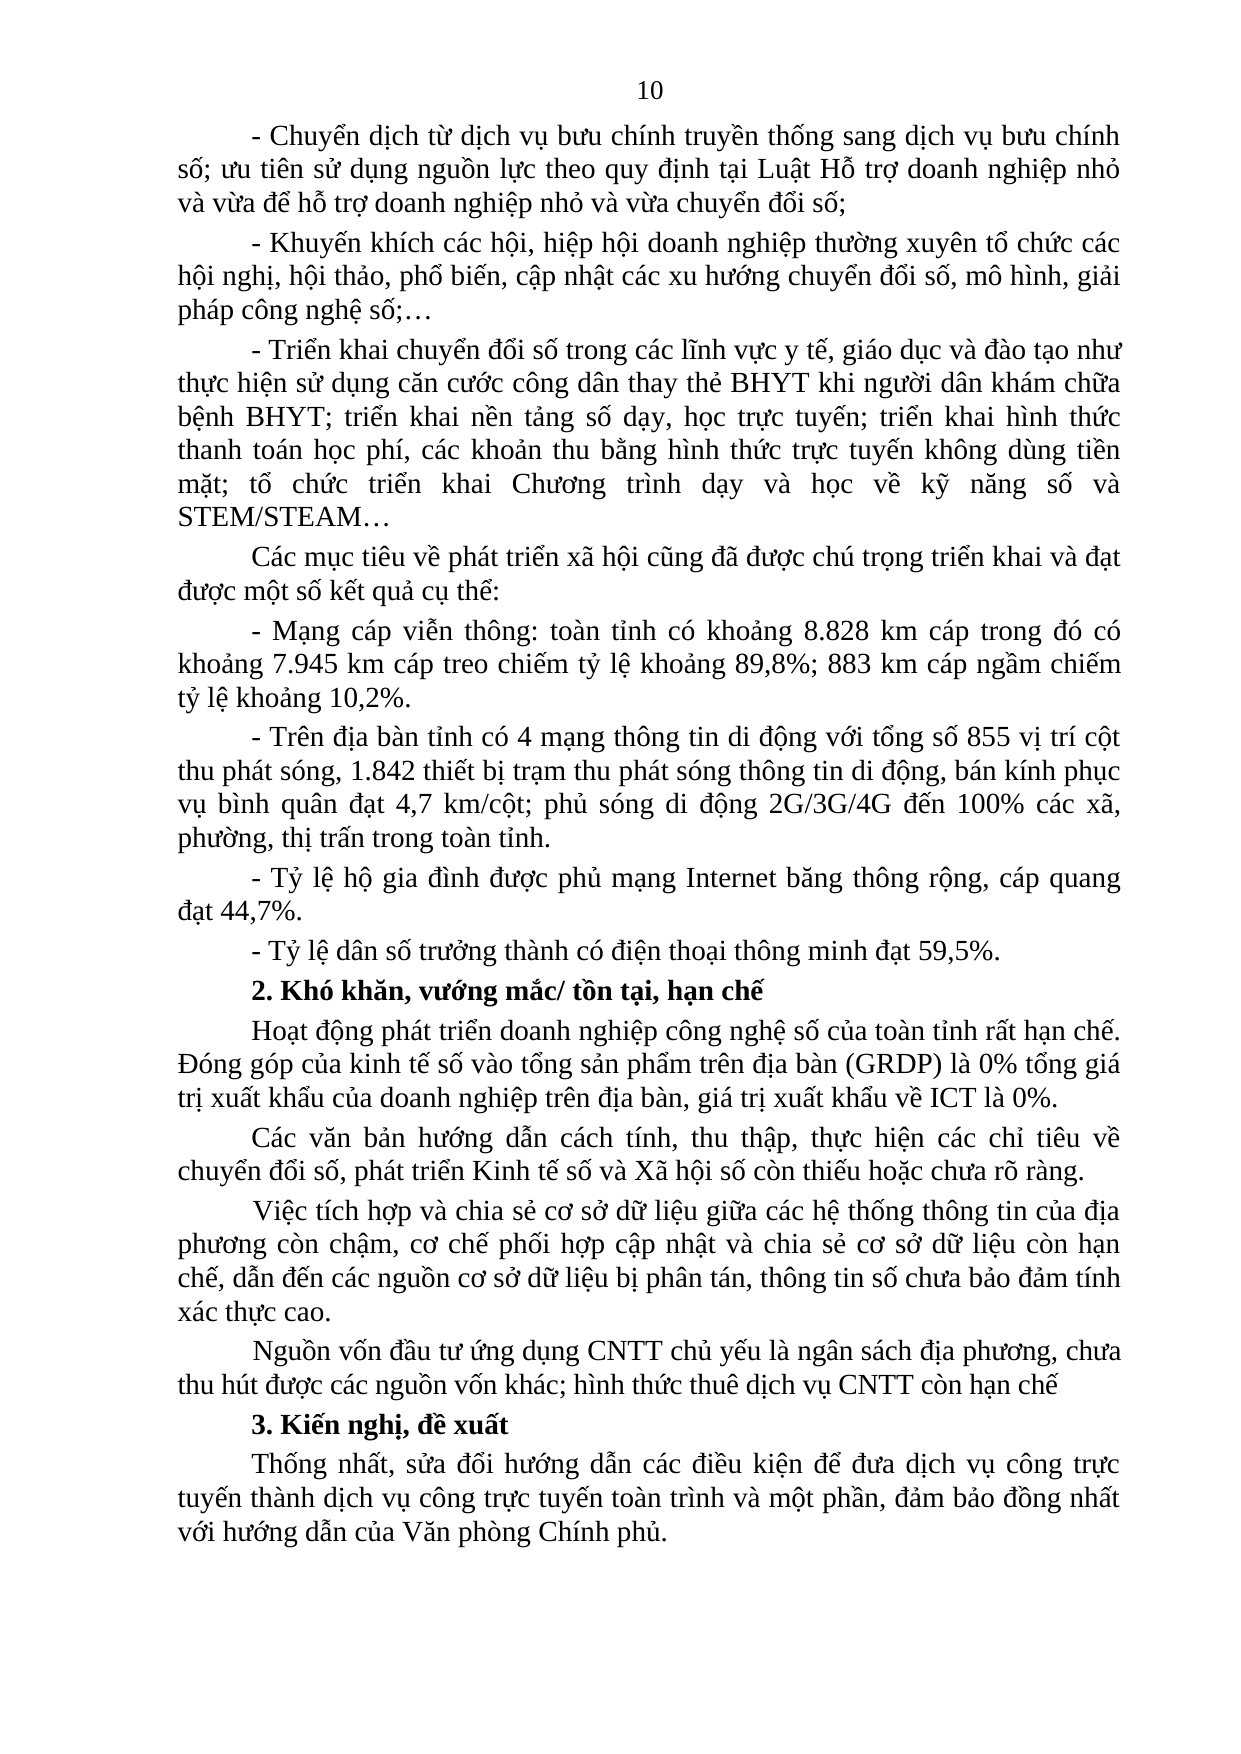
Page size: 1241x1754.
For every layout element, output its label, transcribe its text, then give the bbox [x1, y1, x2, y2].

text - Tỷ lệ dân số trưởng thành có điện thoại thông minh đạt 59,5%. [177, 933, 1122, 967]
text Thống nhất, sửa đổi hướng dẫn các điều kiện để đưa dịch vụ công trực tuyến thành dịch vụ công trực tuyến toàn trình và một phần, đảm bảo đồng nhất với hướng dẫn của Văn phòng Chính phủ. [177, 1447, 1122, 1547]
text Các mục tiêu về phát triển xã hội cũng đã được chú trọng triển khai và đạt được một số kết quả cụ thể: [177, 539, 1122, 606]
text - Khuyến khích các hội, hiệp hội doanh nghiệp thường xuyên tổ chức các hội nghị, hội thảo, phổ biến, cập nhật các xu hướng chuyển đổi số, mô hình, giải pháp công nghệ số;… [177, 225, 1122, 326]
text - Trên địa bàn tỉnh có 4 mạng thông tin di động với tổng số 855 vị trí cột thu phát sóng, 1.842 thiết bị trạm thu phát sóng thông tin di động, bán kính phục vụ bình quân đạt 4,7 km/cột; phủ sóng di động 2G/3G/4G đến 100% các xã, phường, thị trấn trong toàn tỉnh. [177, 719, 1122, 854]
text - Triển khai chuyển đổi số trong các lĩnh vực y tế, giáo dục và đào tạo như thực hiện sử dụng căn cước công dân thay thẻ BHYT khi người dân khám chữa bệnh BHYT; triển khai nền tảng số dạy, học trực tuyến; triển khai hình thức thanh toán học phí, các khoản thu bằng hình thức trực tuyến không dùng tiền mặt; tổ chức triển khai Chương trình dạy và học về kỹ năng số và STEM/STEAM… [177, 332, 1122, 533]
text Nguồn vốn đầu tư ứng dụng CNTT chủ yếu là ngân sách địa phương, chưa thu hút được các nguồn vốn khác; hình thức thuê dịch vụ CNTT còn hạn chế [177, 1333, 1122, 1401]
text - Tỷ lệ hộ gia đình được phủ mạng Internet băng thông rộng, cáp quang đạt 44,7%. [177, 860, 1122, 927]
text Hoạt động phát triển doanh nghiệp công nghệ số của toàn tỉnh rất hạn chế. Đóng góp của kinh tế số vào tổng sản phẩm trên địa bàn (GRDP) là 0% tổng giá trị xuất khẩu của doanh nghiệp trên địa bàn, giá trị xuất khẩu về ICT là 0%. [177, 1013, 1122, 1113]
text - Mạng cáp viễn thông: toàn tỉnh có khoảng 8.828 km cáp trong đó có khoảng 7.945 km cáp treo chiếm tỷ lệ khoảng 89,8%; 883 km cáp ngầm chiếm tỷ lệ khoảng 10,2%. [177, 613, 1122, 713]
text Các văn bản hướng dẫn cách tính, thu thập, thực hiện các chỉ tiêu về chuyển đổi số, phát triển Kinh tế số và Xã hội số còn thiếu hoặc chưa rõ ràng. [177, 1120, 1122, 1187]
text Việc tích hợp và chia sẻ cơ sở dữ liệu giữa các hệ thống thông tin của địa phương còn chậm, cơ chế phối hợp cập nhật và chia sẻ cơ sở dữ liệu còn hạn chế, dẫn đến các nguồn cơ sở dữ liệu bị phân tán, thông tin số chưa bảo đảm tính xác thực cao. [177, 1193, 1122, 1327]
text - Chuyển dịch từ dịch vụ bưu chính truyền thống sang dịch vụ bưu chính số; ưu tiên sử dụng nguồn lực theo quy định tại Luật Hỗ trợ doanh nghiệp nhỏ và vừa để hỗ trợ doanh nghiệp nhỏ và vừa chuyển đổi số; [177, 118, 1122, 219]
text 3. Kiến nghị, đề xuất [177, 1407, 1122, 1440]
text 2. Khó khăn, vướng mắc/ tồn tại, hạn chế [177, 973, 1122, 1007]
